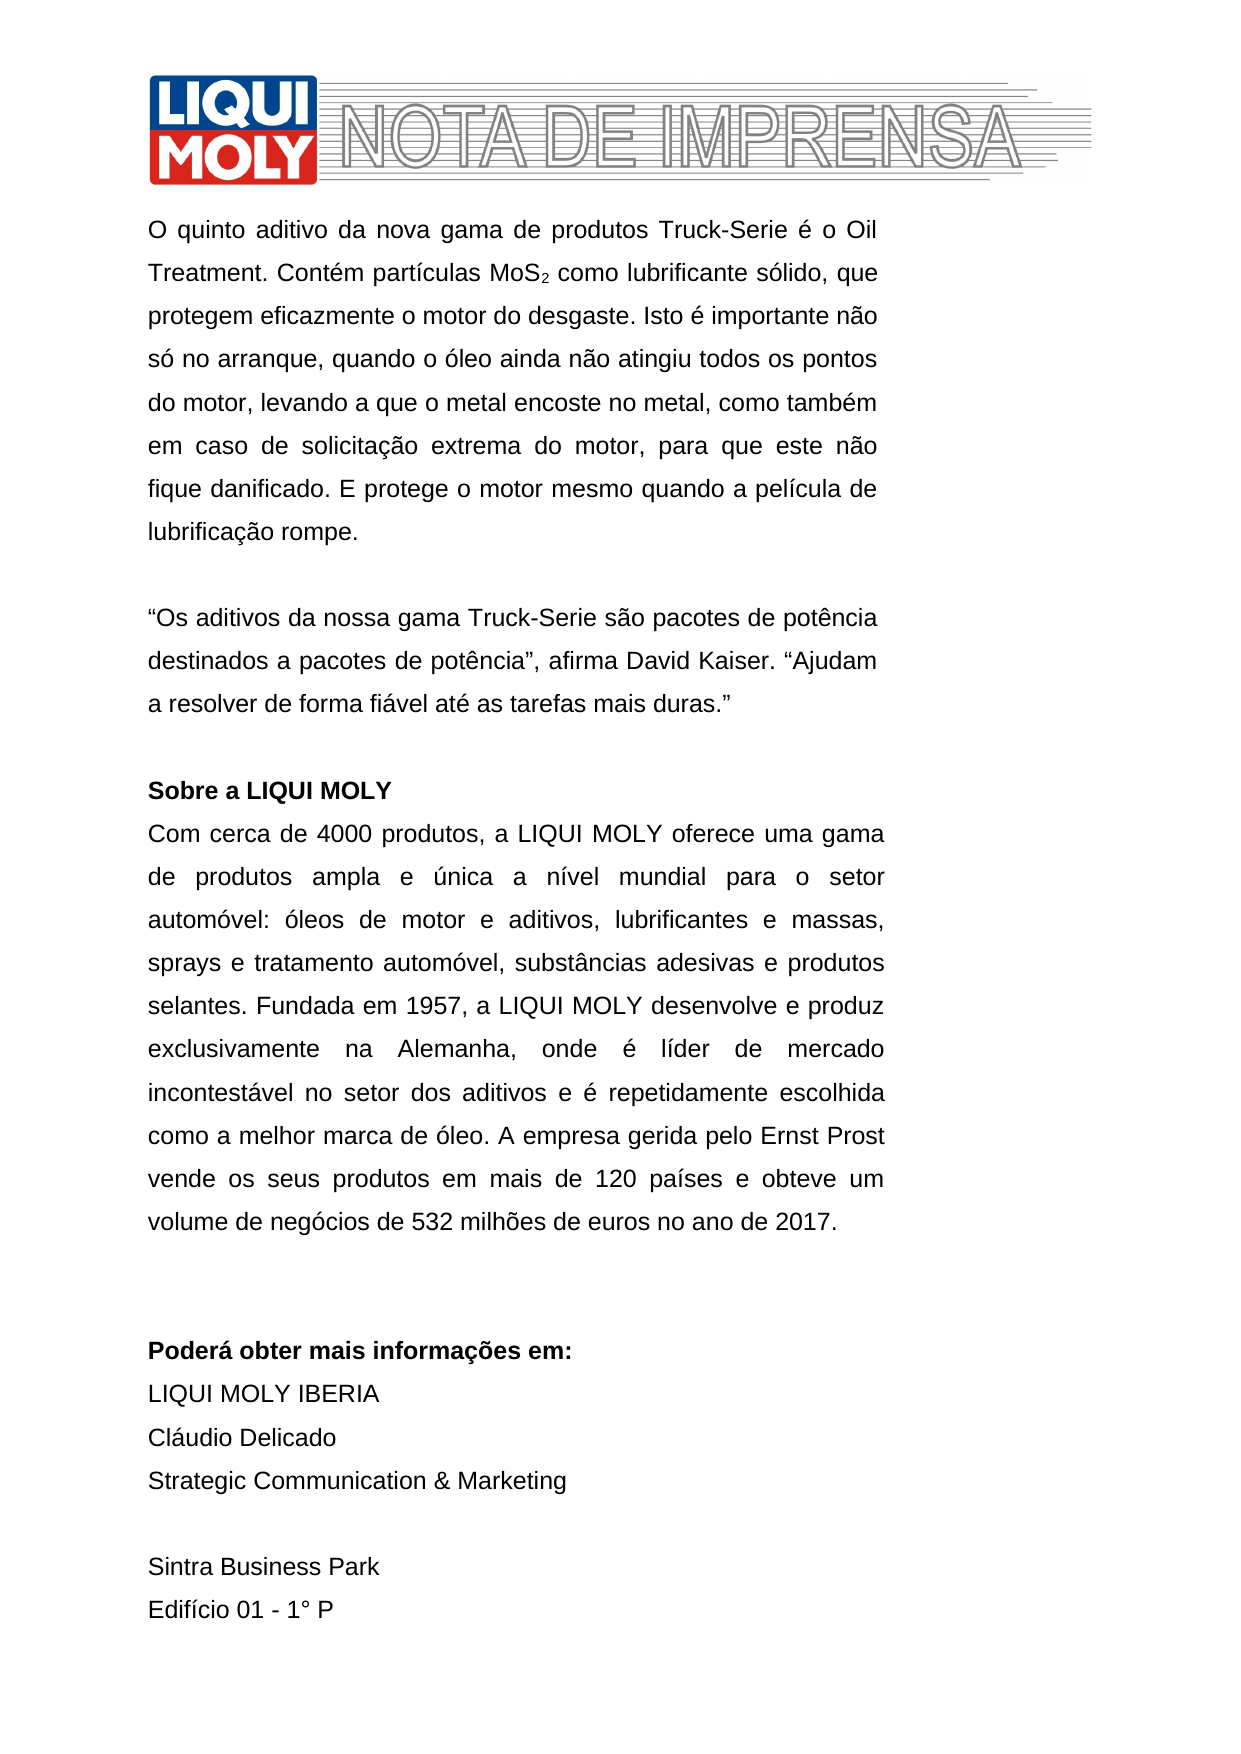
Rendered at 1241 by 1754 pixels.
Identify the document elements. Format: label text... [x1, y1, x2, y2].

text Sintra Business Park [148, 1552, 1093, 1581]
text Poderá obter mais informações em: [148, 1336, 879, 1365]
text “Os aditivos da nossa gama Truck-Serie são pacotes de potência destinados a pacotes de potência”, afirma David Kaiser. “Ajudam a resolver de forma fiável até as tarefas mais duras.” [148, 603, 879, 718]
text O quinto aditivo da nova gama de produtos Truck-Serie é o Oil Treatment. Contém partículas MoS2 como lubrificante sólido, que protegem eficazmente o motor do desgaste. Isto é importante não só no arranque, quando o óleo ainda não atingiu todos os pontos do motor, levando a que o metal encoste no metal, como também em caso de solicitação extrema do motor, para que este não fique danificado. E protege o motor mesmo quando a película de lubrificação rompe. [148, 215, 879, 546]
text Com cerca de 4000 produtos, a LIQUI MOLY oferece uma gama de produtos ampla e única a nível mundial para o setor automóvel: óleos de motor e aditivos, lubrificantes e massas, sprays e tratamento automóvel, substâncias adesivas e produtos selantes. Fundada em 1957, a LIQUI MOLY desenvolve e produz exclusivamente na Alemanha, onde é líder de mercado incontestável no setor dos aditivos e é repetidamente escolhida como a melhor marca de óleo. A empresa gerida pelo Ernst Prost vende os seus produtos em mais de 120 países e obteve um volume de negócios de 532 milhões de euros no ano de 2017. [148, 819, 886, 1236]
picture [147, 73, 1092, 187]
text Edifício 01 - 1° P [148, 1595, 1093, 1624]
text Cláudio Delicado [148, 1422, 1093, 1451]
text Sobre a LIQUI MOLY [148, 776, 886, 804]
text LIQUI MOLY IBERIA [148, 1379, 1093, 1408]
text Strategic Communication & Marketing [148, 1466, 1093, 1494]
